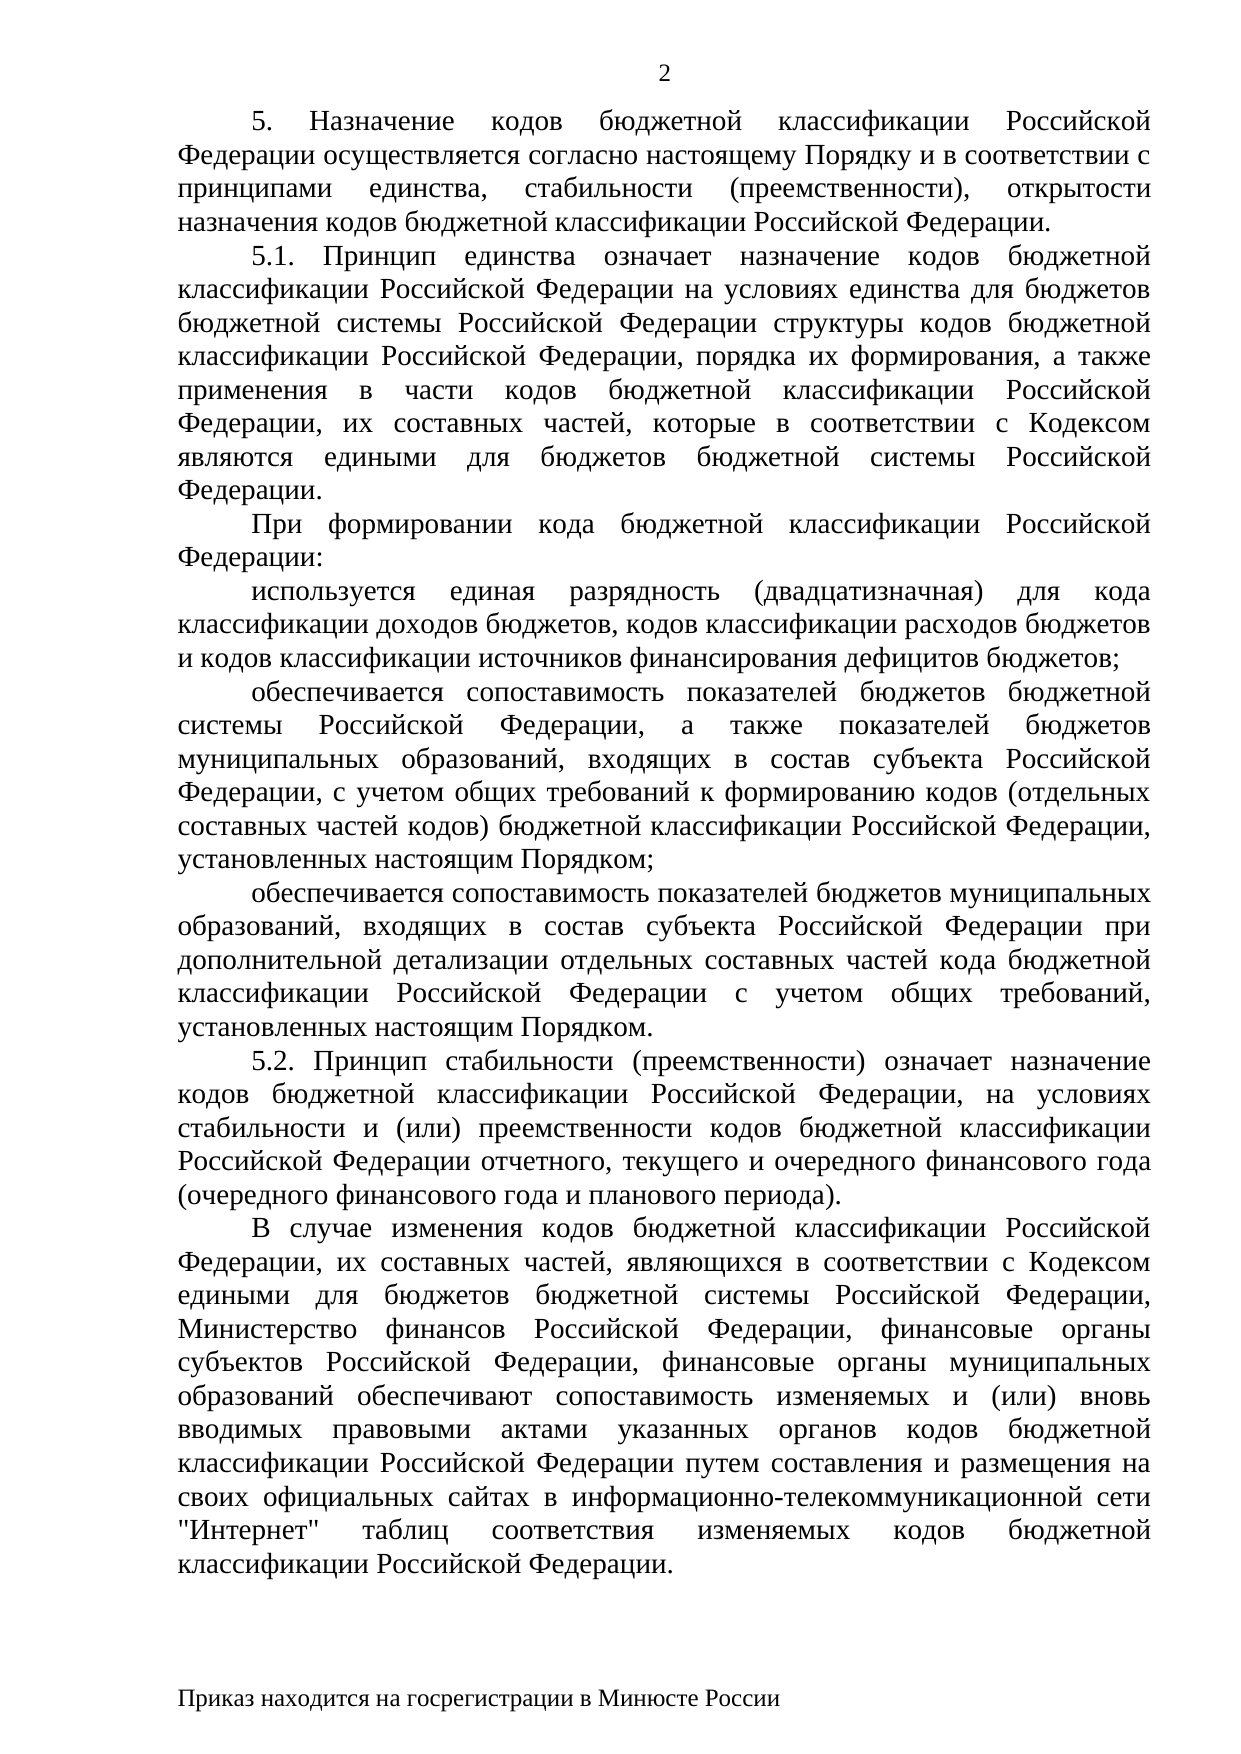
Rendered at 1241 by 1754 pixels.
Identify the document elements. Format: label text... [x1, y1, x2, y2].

text При формировании кода бюджетной классификации Российской Федерации: [177, 506, 1152, 573]
text 5.2. Принцип стабильности (преемственности) означает назначение кодов бюджетной классификации Российской Федерации, на условиях стабильности и (или) преемственности кодов бюджетной классификации Российской Федерации отчетного, текущего и очередного финансового года (очередного финансового года и планового периода). [177, 1043, 1152, 1210]
text используется единая разрядность (двадцатизначная) для кода классификации доходов бюджетов, кодов классификации расходов бюджетов и кодов классификации источников финансирования дефицитов бюджетов; [177, 573, 1152, 674]
text обеспечивается сопоставимость показателей бюджетов муниципальных образований, входящих в состав субъекта Российской Федерации при дополнительной детализации отдельных составных частей кода бюджетной классификации Российской Федерации с учетом общих требований, установленных настоящим Порядком. [177, 875, 1152, 1043]
text 5. Назначение кодов бюджетной классификации Российской Федерации осуществляется согласно настоящему Порядку и в соответствии с принципами единства, стабильности (преемственности), открытости назначения кодов бюджетной классификации Российской Федерации. [177, 103, 1152, 238]
text 5.1. Принцип единства означает назначение кодов бюджетной классификации Российской Федерации на условиях единства для бюджетов бюджетной системы Российской Федерации структуры кодов бюджетной классификации Российской Федерации, порядка их формирования, а также применения в части кодов бюджетной классификации Российской Федерации, их составных частей, которые в соответствии с Кодексом являются едиными для бюджетов бюджетной системы Российской Федерации. [177, 238, 1152, 506]
text обеспечивается сопоставимость показателей бюджетов бюджетной системы Российской Федерации, а также показателей бюджетов муниципальных образований, входящих в состав субъекта Российской Федерации, с учетом общих требований к формированию кодов (отдельных составных частей кодов) бюджетной классификации Российской Федерации, установленных настоящим Порядком; [177, 674, 1152, 875]
text В случае изменения кодов бюджетной классификации Российской Федерации, их составных частей, являющихся в соответствии с Кодексом едиными для бюджетов бюджетной системы Российской Федерации, Министерство финансов Российской Федерации, финансовые органы субъектов Российской Федерации, финансовые органы муниципальных образований обеспечивают сопоставимость изменяемых и (или) вновь вводимых правовыми актами указанных органов кодов бюджетной классификации Российской Федерации путем составления и размещения на своих официальных сайтах в информационно-телекоммуникационной сети "Интернет" таблиц соответствия изменяемых кодов бюджетной классификации Российской Федерации. [177, 1210, 1152, 1579]
